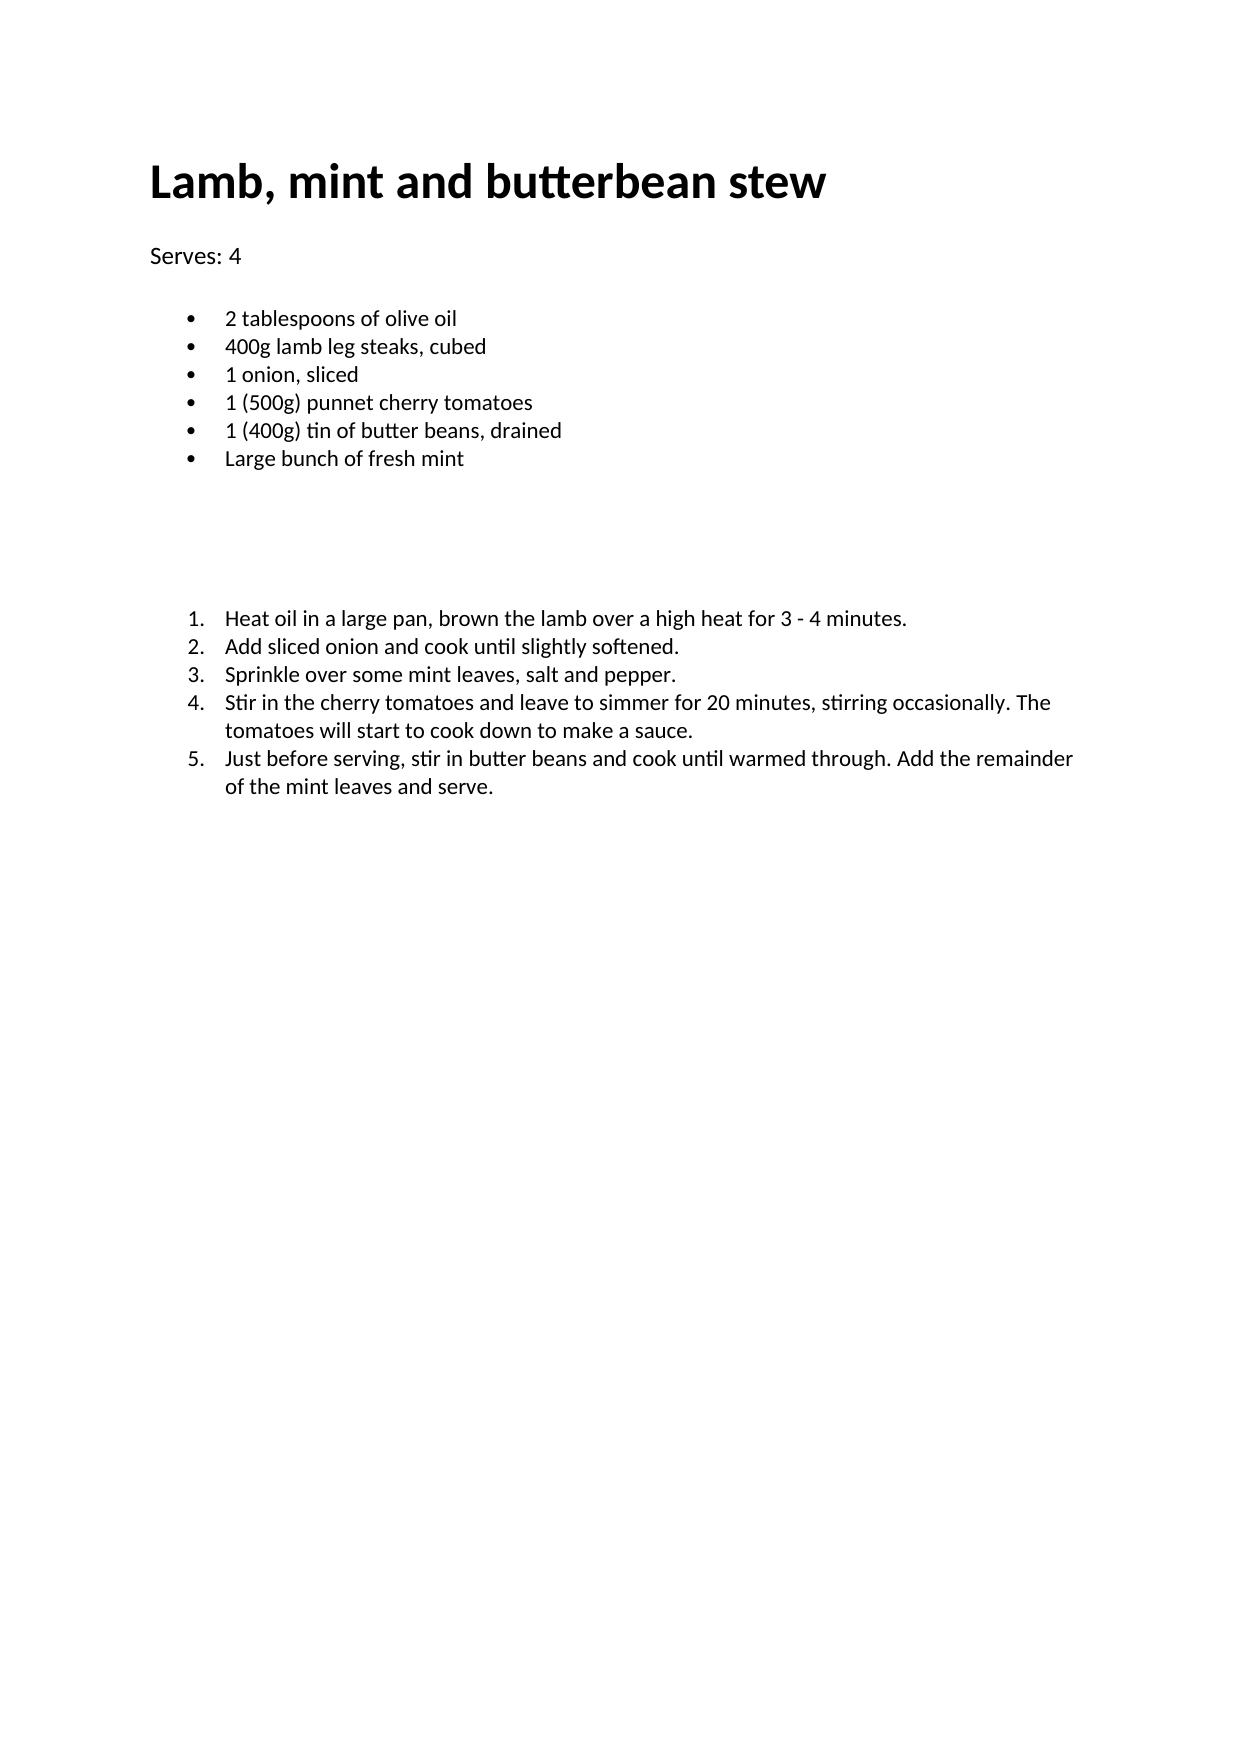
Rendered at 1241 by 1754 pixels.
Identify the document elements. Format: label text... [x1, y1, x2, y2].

list 400g lamb leg steaks, cubed [187, 332, 1090, 360]
list Sprinkle over some mint leaves, salt and pepper. [187, 660, 1090, 688]
list 1 onion, sliced [187, 360, 1090, 388]
list Just before serving, stir in butter beans and cook until warmed through. Add the remainder of the mint leaves and serve. [187, 744, 1090, 800]
list Large bunch of fresh mint [187, 444, 1090, 472]
list Add sliced onion and cook until slightly softened. [187, 632, 1090, 660]
list 1 (400g) tin of butter beans, drained [187, 416, 1090, 444]
list Heat oil in a large pan, brown the lamb over a high heat for 3 - 4 minutes. [187, 604, 1090, 632]
list 2 tablespoons of olive oil [187, 304, 1090, 332]
list 1 (500g) punnet cherry tomatoes [187, 388, 1090, 416]
list Stir in the cherry tomatoes and leave to simmer for 20 minutes, stirring occasionally. The tomatoes will start to cook down to make a sauce. [187, 688, 1090, 744]
subtitle Serves: 4 [150, 240, 1090, 271]
text Lamb, mint and butterbean stew [150, 150, 1090, 211]
